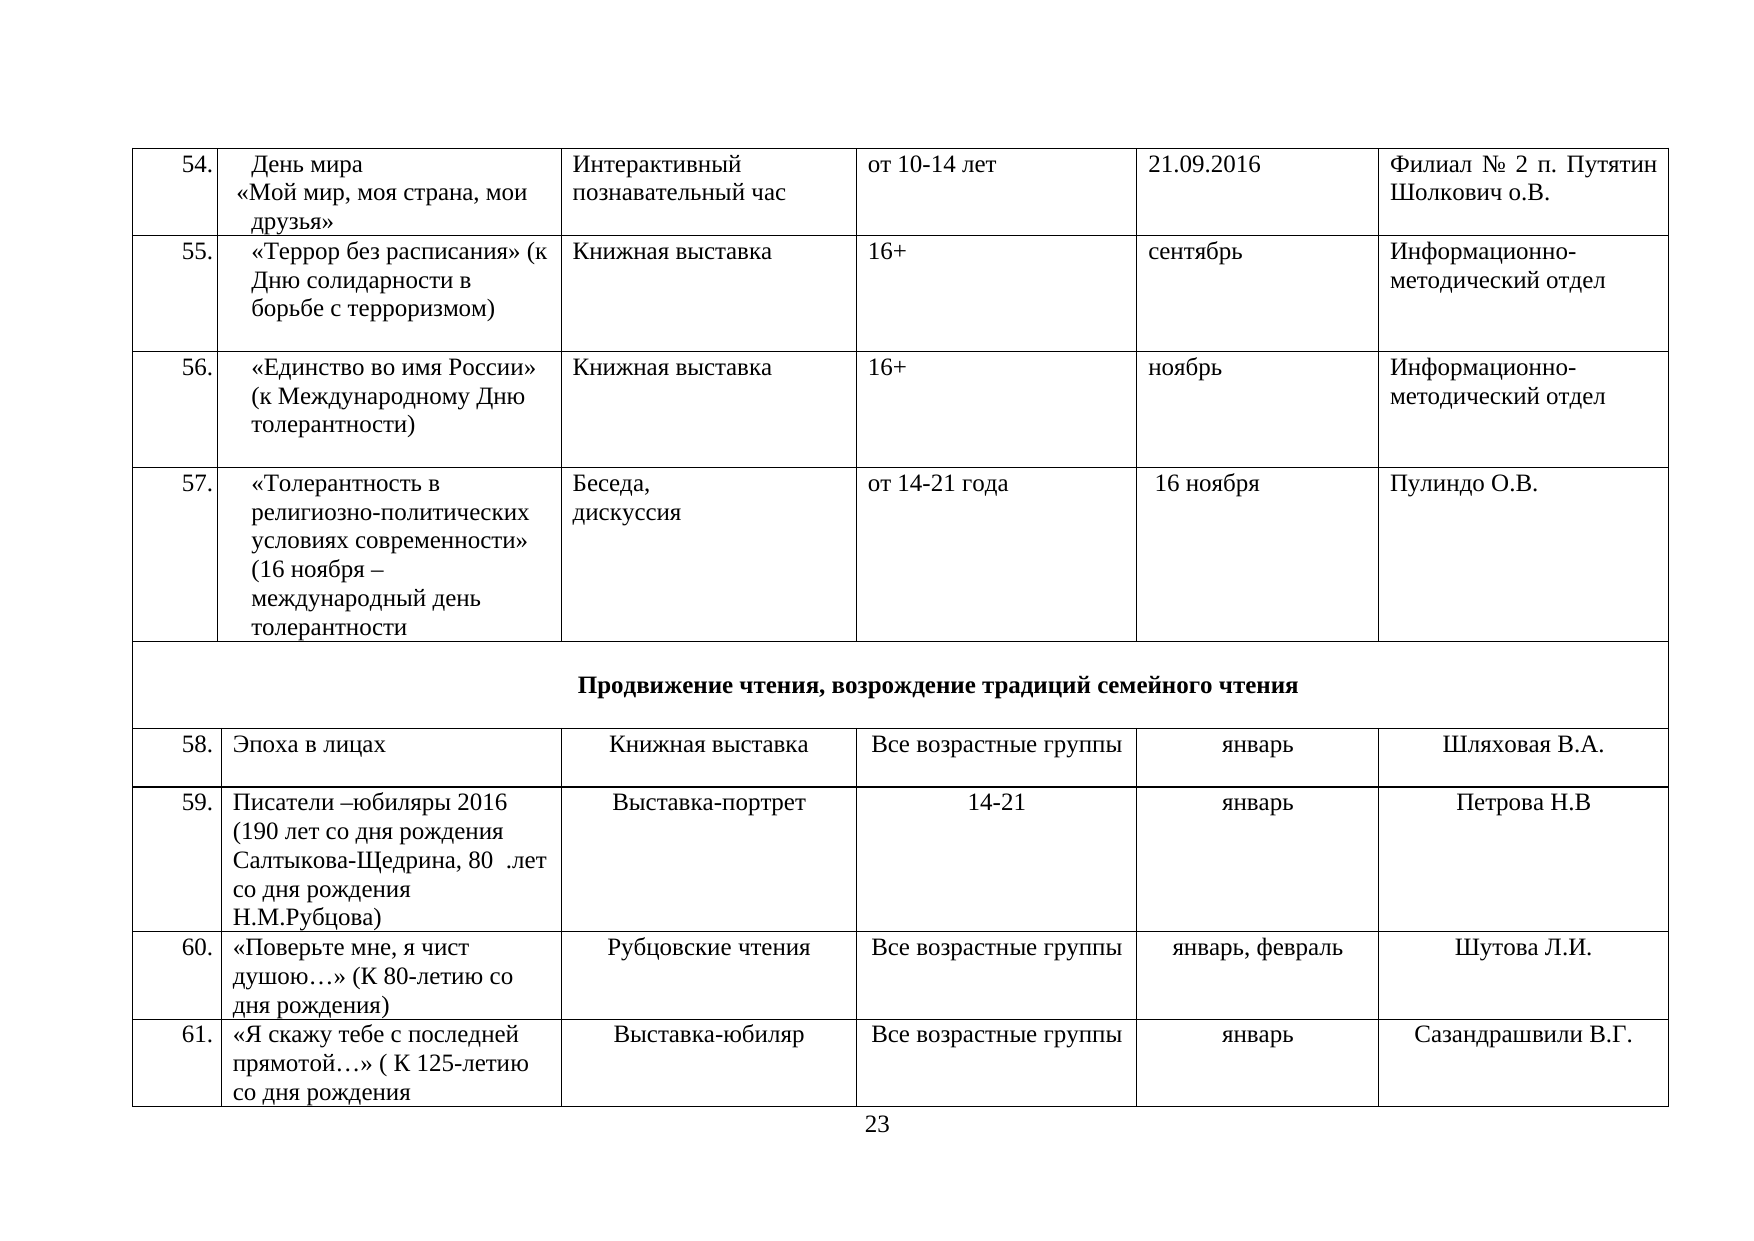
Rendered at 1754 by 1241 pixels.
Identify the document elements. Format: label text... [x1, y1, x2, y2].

table_cell «Единство во имя России» (к Международному Дню толерантности) [218, 352, 561, 467]
table_cell Беседа, дискуссия [562, 468, 856, 641]
table_cell [133, 788, 221, 931]
table_cell [133, 729, 221, 786]
table_cell Шутова Л.И. [1379, 932, 1668, 1018]
table_cell от 10-14 лет [857, 149, 1136, 235]
table_cell «Террор без расписания» (к Дню солидарности в борьбе с терроризмом) [218, 236, 561, 351]
table_cell Информационно-методический отдел [1379, 236, 1668, 351]
table_cell Сазандрашвили В.Г. [1379, 1020, 1668, 1106]
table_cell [222, 1020, 561, 1106]
table_cell Продвижение чтения, возрождение традиций семейного чтения [133, 642, 1668, 728]
table_cell Петрова Н.В [1379, 788, 1668, 931]
table_cell «Толерантность в религиозно-политических условиях современности» (16 ноября – международный день толерантности [218, 468, 561, 641]
table_cell «Поверьте мне, я чист душою…» (К 80-летию со дня рождения) [222, 932, 561, 1018]
table_cell Интерактивный познавательный час [562, 149, 856, 235]
table_cell [133, 1020, 221, 1106]
table_cell Книжная выставка [562, 236, 856, 351]
table_cell Шляховая В.А. [1379, 729, 1668, 786]
table_cell Выставка-портрет [562, 788, 856, 931]
table_cell 21.09.2016 [1137, 149, 1378, 235]
table_cell [133, 932, 221, 1018]
table_cell Выставка-юбиляр [562, 1020, 856, 1106]
table_cell [133, 149, 217, 235]
table_cell сентябрь [1137, 236, 1378, 351]
table_cell Информационно-методический отдел [1379, 352, 1668, 467]
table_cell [857, 1020, 1136, 1106]
table_cell Рубцовские чтения [562, 932, 856, 1018]
table_cell январь [1137, 1020, 1378, 1106]
table_cell [133, 352, 217, 467]
table_cell 16+ [857, 236, 1136, 351]
table_cell Все возрастные группы [857, 932, 1136, 1018]
table_cell [133, 236, 217, 351]
table_cell День мира «Мой мир, моя страна, мои друзья» [218, 149, 561, 235]
table_cell Эпоха в лицах [222, 729, 561, 786]
table_cell январь [1137, 729, 1378, 786]
table_cell 16+ [857, 352, 1136, 467]
table_cell ноябрь [1137, 352, 1378, 467]
table_cell от 14-21 года [857, 468, 1136, 641]
table_cell [133, 468, 217, 641]
table_cell Филиал № 2 п. Путятин Шолкович о.В. [1379, 149, 1668, 235]
table_cell Писатели –юбиляры 2016 (190 лет со дня рождения Салтыкова-Щедрина, 80 .лет со дня рождения Н.М.Рубцова) [222, 788, 561, 931]
table_cell Все возрастные группы [857, 729, 1136, 786]
table_cell Книжная выставка [562, 352, 856, 467]
table_cell 16 ноября [1137, 468, 1378, 641]
table_cell Пулиндо О.В. [1379, 468, 1668, 641]
table_cell январь, февраль [1137, 932, 1378, 1018]
table_cell 14-21 [857, 788, 1136, 931]
table_cell январь [1137, 788, 1378, 931]
table_cell Книжная выставка [562, 729, 856, 786]
